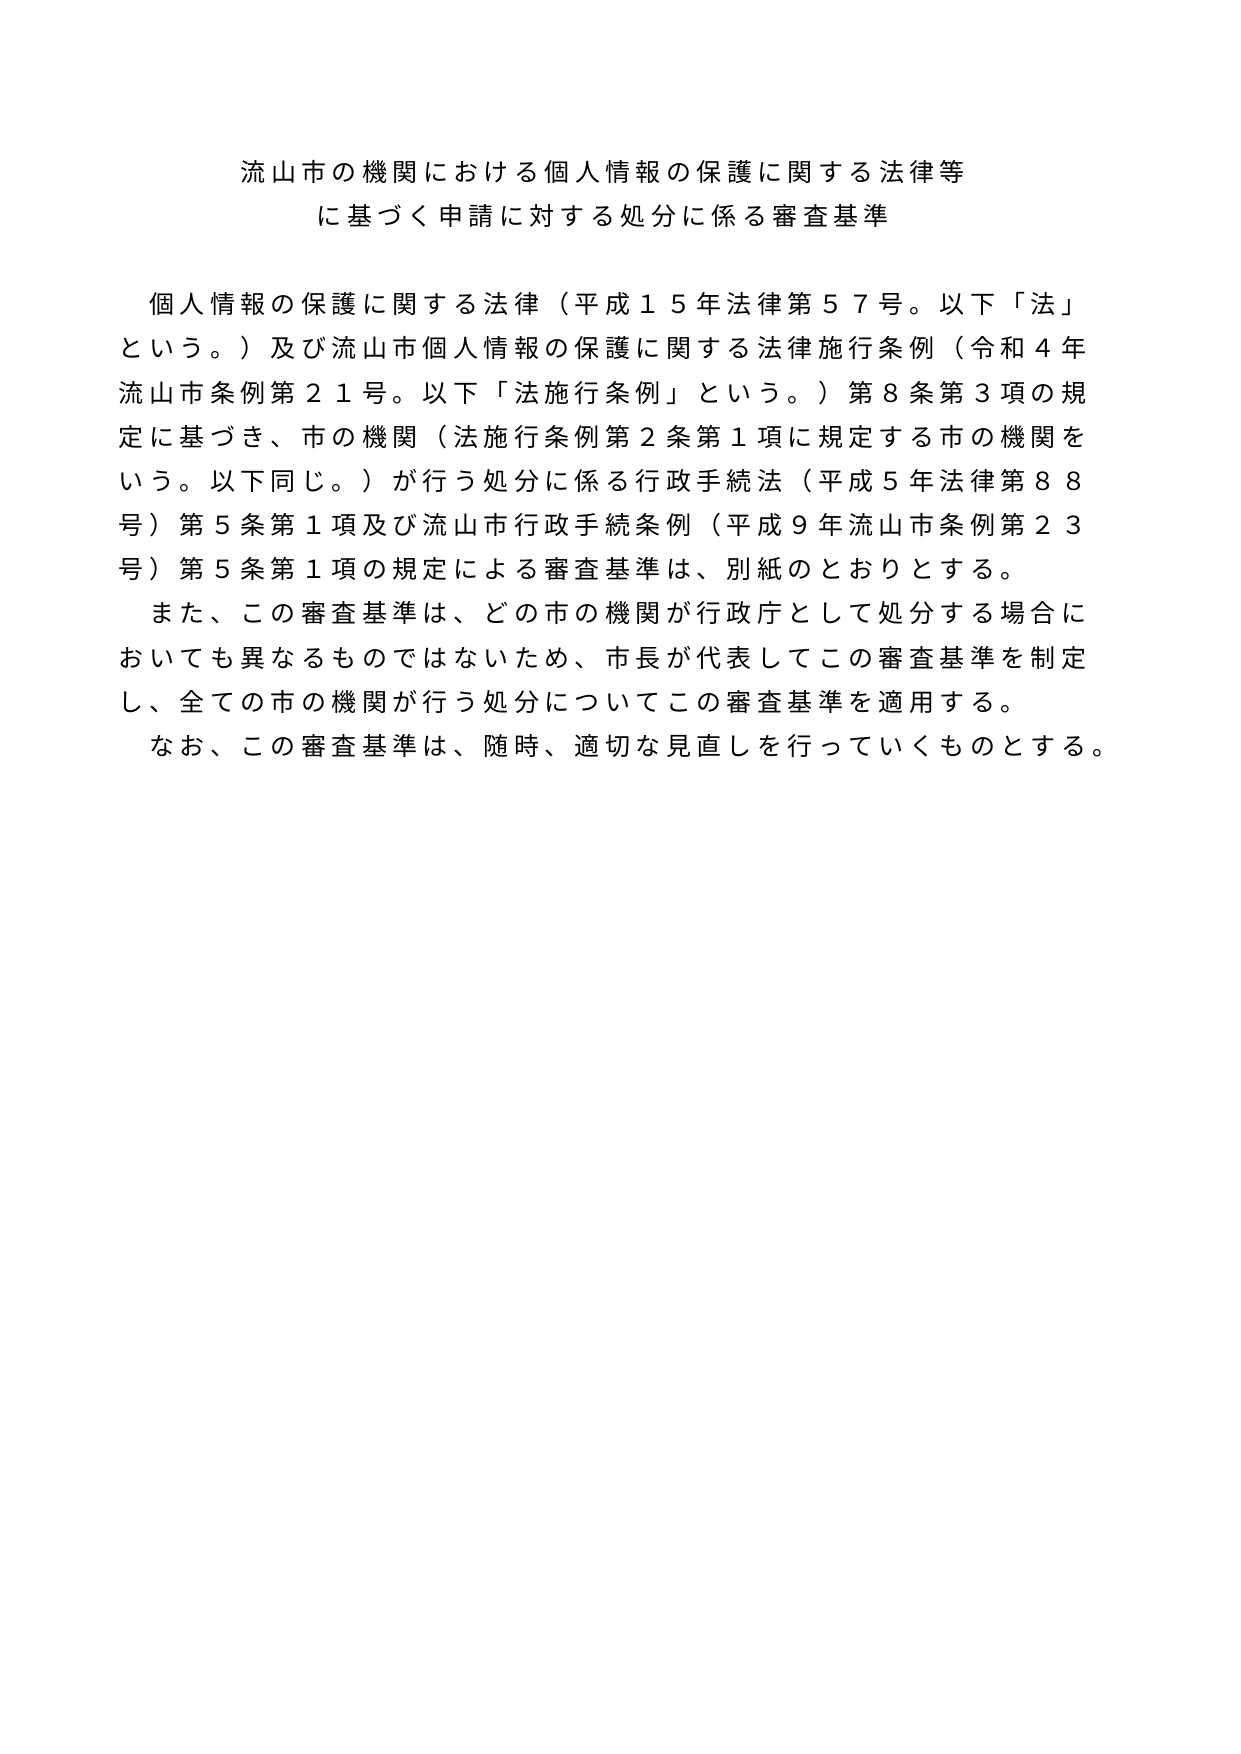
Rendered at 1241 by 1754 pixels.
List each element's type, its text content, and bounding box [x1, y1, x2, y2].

text に基づく申請に対する処分に係る審査基準 [119, 192, 1092, 237]
text 流山市の機関における個人情報の保護に関する法律等 [119, 148, 1092, 192]
text 個人情報の保護に関する法律（平成１５年法律第５７号。以下「法」という。）及び流山市個人情報の保護に関する法律施行条例（令和４年流山市条例第２１号。以下「法施行条例」という。）第８条第３項の規定に基づき、市の機関（法施行条例第２条第１項に規定する市の機関をいう。以下同じ。）が行う処分に係る行政手続法（平成５年法律第８８号）第５条第１項及び流山市行政手続条例（平成９年流山市条例第２３号）第５条第１項の規定による審査基準は、別紙のとおりとする。 [119, 281, 1092, 590]
text また、この審査基準は、どの市の機関が行政庁として処分する場合においても異なるものではないため、市長が代表してこの審査基準を制定し、全ての市の機関が行う処分についてこの審査基準を適用する。 [119, 590, 1092, 722]
text なお、この審査基準は、随時、適切な見直しを行っていくものとする。 [119, 722, 1092, 767]
